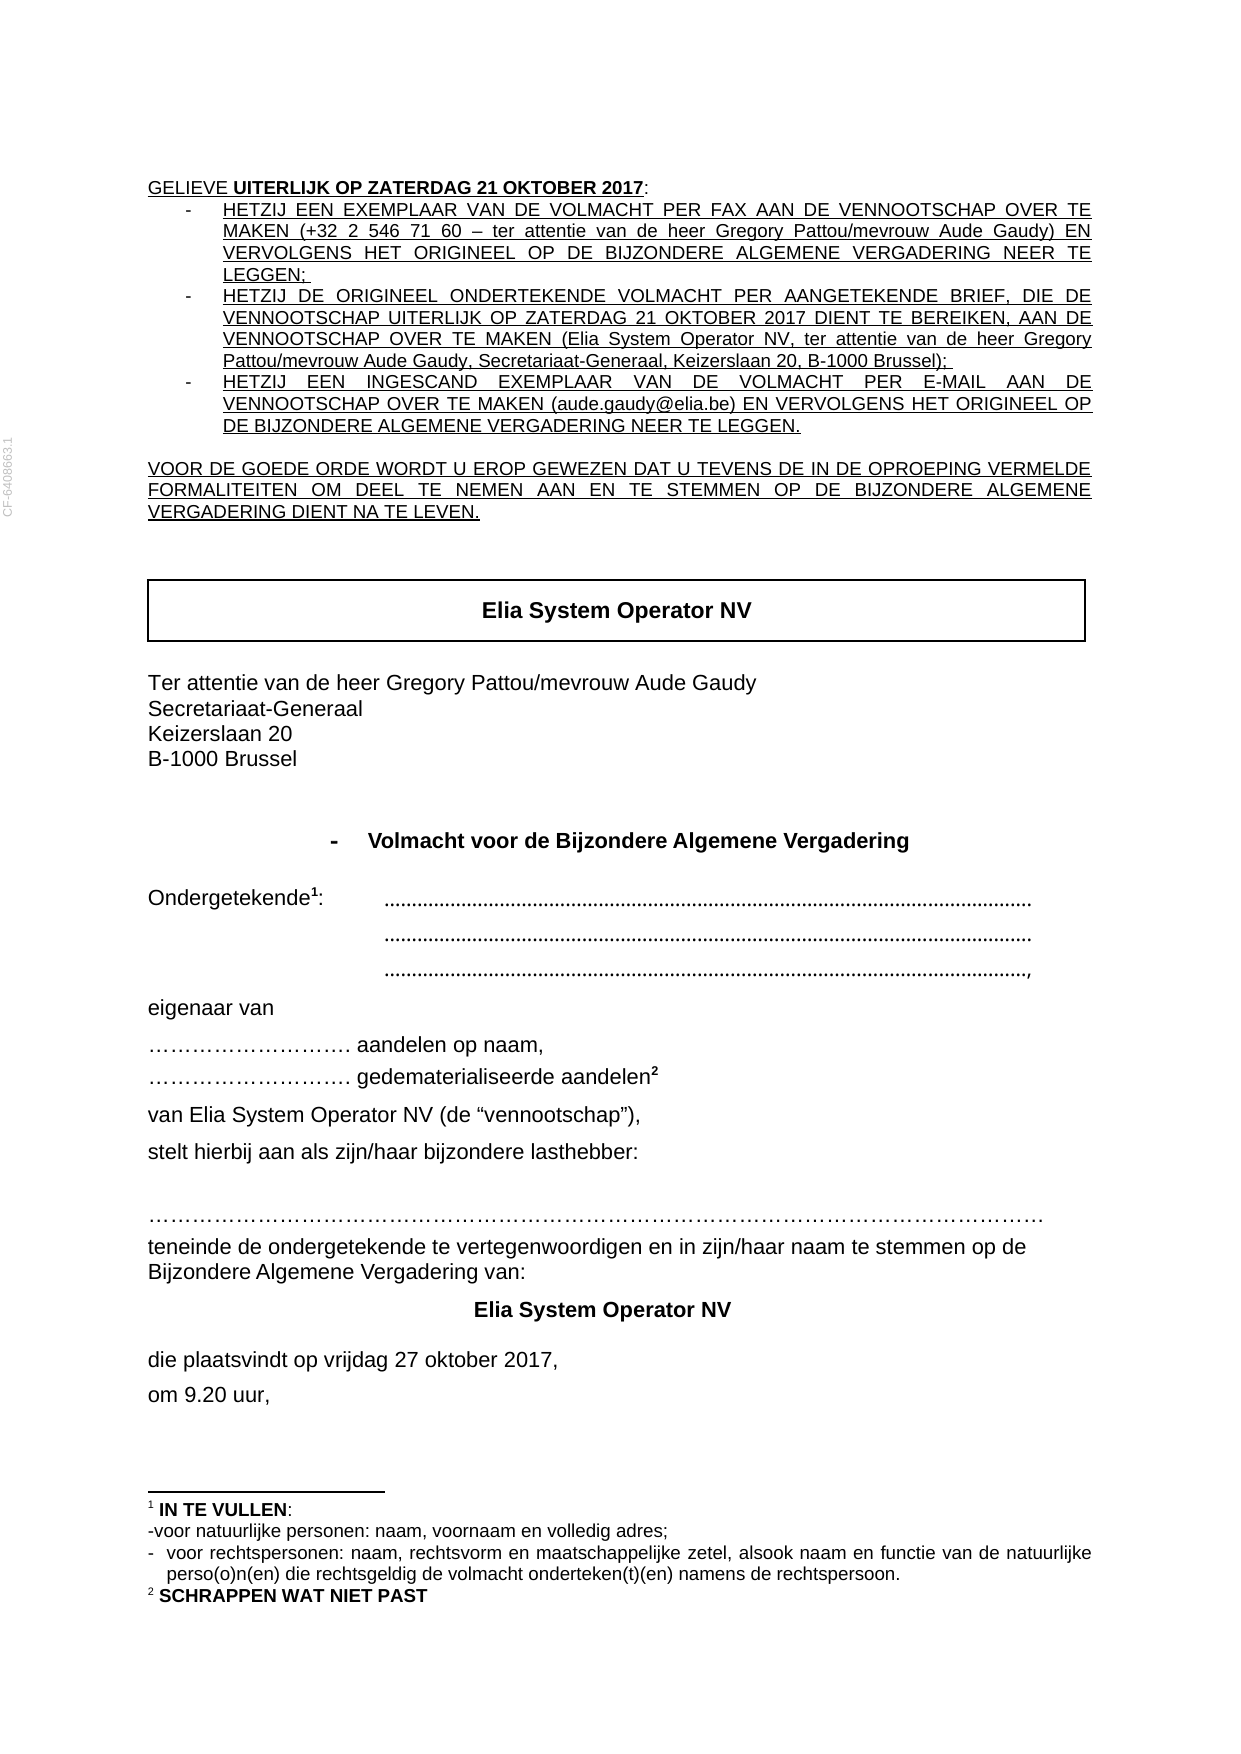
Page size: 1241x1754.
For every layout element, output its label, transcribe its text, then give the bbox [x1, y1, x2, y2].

text Keizerslaan 20 [148, 721, 1092, 746]
text VOOR DE GOEDE ORDE WORDT U EROP GEWEZEN DAT U TEVENS DE IN DE OPROEPING VERMELDE FORMALITEITEN OM DEEL TE NEMEN AAN EN TE STEMMEN OP DE BIJZONDERE ALGEMENE VERGADERING DIENT NA TE LEVEN. [148, 499, 1092, 522]
text VOOR DE GOEDE ORDE WORDT U EROP GEWEZEN DAT U TEVENS DE IN DE OPROEPING VERMELDE FORMALITEITEN OM DEEL TE NEMEN AAN EN TE STEMMEN OP DE BIJZONDERE ALGEMENE VERGADERING DIENT NA TE LEVEN. [148, 457, 1092, 476]
text Secretariaat-Generaal [148, 695, 1092, 721]
table_cell om 9.20 uur, [136, 1382, 1063, 1440]
table_cell stelt hierbij aan als zijn/haar bijzondere lasthebber: …………………………………………………………………………………………………………… teneinde de ondergetekende te vertegenwoordigen en in zijn/haar naam te stemmen op de Bijzondere Algemene Vergadering van: [136, 1133, 1068, 1290]
table_cell ………………………. aandelen op naam, ………………………. gedematerialiseerde aandelen [136, 1026, 1068, 1095]
table_cell eigenaar van [136, 989, 1068, 1026]
text GELIEVE UITERLIJK OP ZATERDAG 21 OKTOBER 2017: [148, 177, 1092, 199]
text VOOR DE GOEDE ORDE WORDT U EROP GEWEZEN DAT U TEVENS DE IN DE OPROEPING VERMELDE FORMALITEITEN OM DEEL TE NEMEN AAN EN TE STEMMEN OP DE BIJZONDERE ALGEMENE VERGADERING DIENT NA TE LEVEN. [148, 477, 1092, 498]
text B-1000 Brussel [148, 746, 1092, 771]
list HETZIJ EEN INGESCAND EXEMPLAAR VAN DE VOLMACHT PER E-MAIL AAN DE VENNOOTSCHAP OVER TE MAKEN (aude.gaudy@elia.be) EN VERVOLGENS HET ORIGINEEL OP DE BIJZONDERE ALGEMENE VERGADERING NEER TE LEGGEN. [185, 371, 1092, 436]
table_cell Elia System Operator NV [136, 1290, 1068, 1341]
list HETZIJ DE ORIGINEEL ONDERTEKENDE VOLMACHT PER AANGETEKENDE BRIEF, DIE DE VENNOOTSCHAP UITERLIJK OP ZATERDAG 21 OKTOBER 2017 DIENT TE BEREIKEN, AAN DE VENNOOTSCHAP OVER TE MAKEN (Elia System Operator NV, ter attentie van de heer Gregory Pattou/mevrouw Aude Gaudy, Secretariaat-Generaal, Keizerslaan 20, B-1000 Brussel); [185, 285, 1092, 371]
table_header Elia System Operator NV [149, 581, 1084, 640]
table_cell die plaatsvindt op vrijdag 27 oktober 2017, [136, 1341, 1063, 1382]
text Ter attentie van de heer Gregory Pattou/mevrouw Aude Gaudy [148, 670, 1092, 695]
table_cell van Elia System Operator NV (de “vennootschap”), [136, 1095, 1068, 1133]
table_header ………………………………………………………………………………………………………. ………………………………………………………………………………………………………. ………………………………………………………………………………………………………, [373, 878, 1068, 988]
table_header Ondergetekende: [136, 878, 373, 988]
list HETZIJ EEN EXEMPLAAR VAN DE VOLMACHT PER FAX AAN DE VENNOOTSCHAP OVER TE MAKEN (+32 2 546 71 60 – ter attentie van de heer Gregory Pattou/mevrouw Aude Gaudy) EN VERVOLGENS HET ORIGINEEL OP DE BIJZONDERE ALGEMENE VERGADERING NEER TE LEGGEN; [185, 199, 1092, 285]
list Volmacht voor de Bijzondere Algemene Vergadering [148, 828, 1092, 853]
